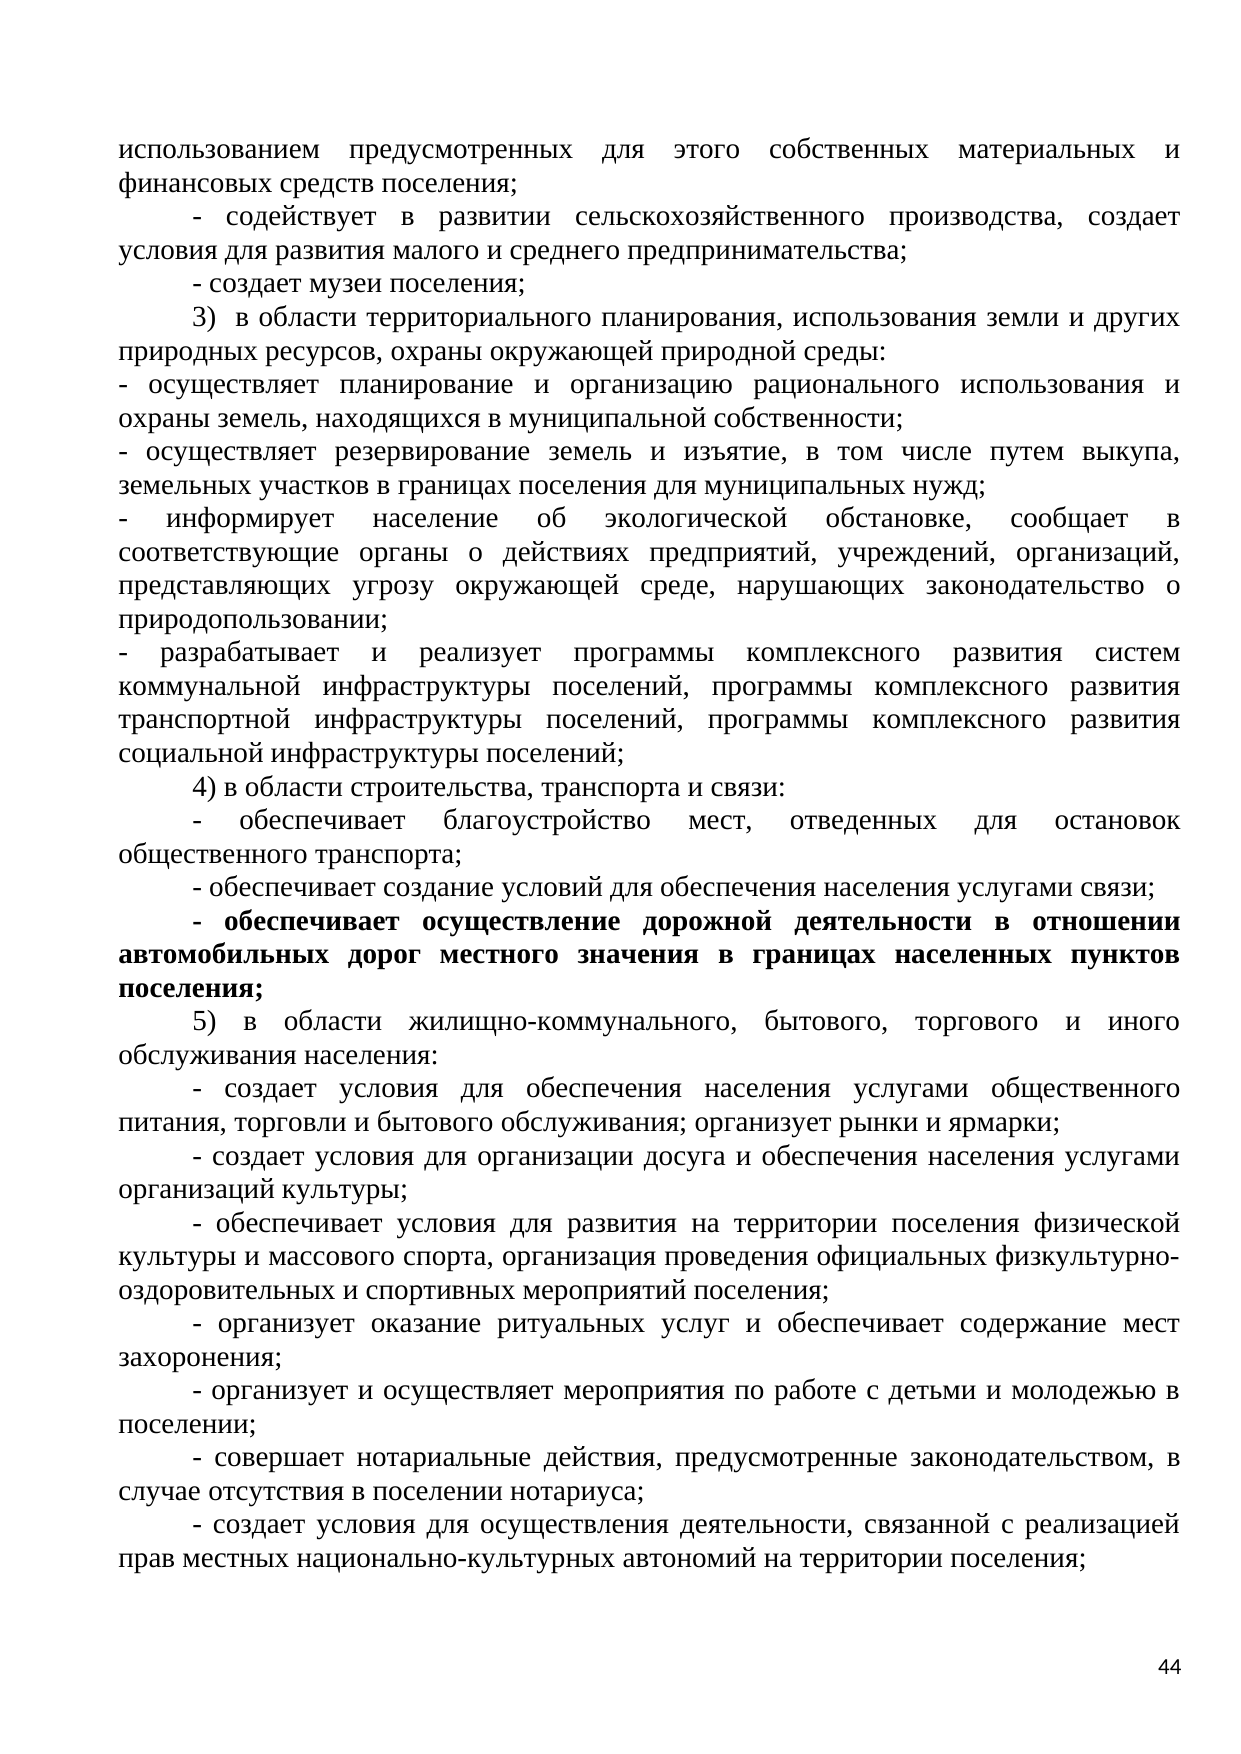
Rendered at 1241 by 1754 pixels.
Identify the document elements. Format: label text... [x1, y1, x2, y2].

text - информирует население об экологической обстановке, сообщает в соответствующие органы о действиях предприятий, учреждений, организаций, представляющих угрозу окружающей среде, нарушающих законодательство о природопользовании; [118, 500, 1181, 634]
text - организует оказание ритуальных услуг и обеспечивает содержание мест захоронения; [118, 1305, 1181, 1372]
text - разрабатывает и реализует программы комплексного развития систем коммунальной инфраструктуры поселений, программы комплексного развития транспортной инфраструктуры поселений, программы комплексного развития социальной инфраструктуры поселений; [118, 634, 1181, 769]
text - создает условия для организации досуга и обеспечения населения услугами организаций культуры; [118, 1138, 1181, 1205]
text 4) в области строительства, транспорта и связи: [118, 769, 1181, 802]
text - содействует в развитии сельскохозяйственного производства, создает условия для развития малого и среднего предпринимательства; [118, 198, 1181, 266]
text - организует и осуществляет мероприятия по работе с детьми и молодежью в поселении; [118, 1372, 1181, 1439]
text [118, 131, 1181, 198]
text - обеспечивает условия для развития на территории поселения физической культуры и массового спорта, организация проведения официальных физкультурно-оздоровительных и спортивных мероприятий поселения; [118, 1205, 1181, 1305]
text - создает условия для обеспечения населения услугами общественного питания, торговли и бытового обслуживания; организует рынки и ярмарки; [118, 1071, 1181, 1138]
text - совершает нотариальные действия, предусмотренные законодательством, в случае отсутствия в поселении нотариуса; [118, 1439, 1181, 1507]
text - создает музеи поселения; [118, 266, 1181, 299]
text - создает условия для осуществления деятельности, связанной с реализацией прав местных национально-культурных автономий на территории поселения; [118, 1507, 1181, 1574]
text 5) в области жилищно-коммунального, бытового, торгового и иного обслуживания населения: [118, 1003, 1181, 1071]
text 3) в области территориального планирования, использования земли и других природных ресурсов, охраны окружающей природной среды: [118, 299, 1181, 366]
text - осуществляет резервирование земель и изъятие, в том числе путем выкупа, земельных участков в границах поселения для муниципальных нужд; [118, 433, 1181, 500]
text - обеспечивает создание условий для обеспечения населения услугами связи; [118, 869, 1181, 903]
text - обеспечивает благоустройство мест, отведенных для остановок общественного транспорта; [118, 802, 1181, 869]
text - осуществляет планирование и организацию рационального использования и охраны земель, находящихся в муниципальной собственности; [118, 366, 1181, 433]
text - обеспечивает осуществление дорожной деятельности в отношении автомобильных дорог местного значения в границах населенных пунктов поселения; [118, 903, 1181, 1003]
